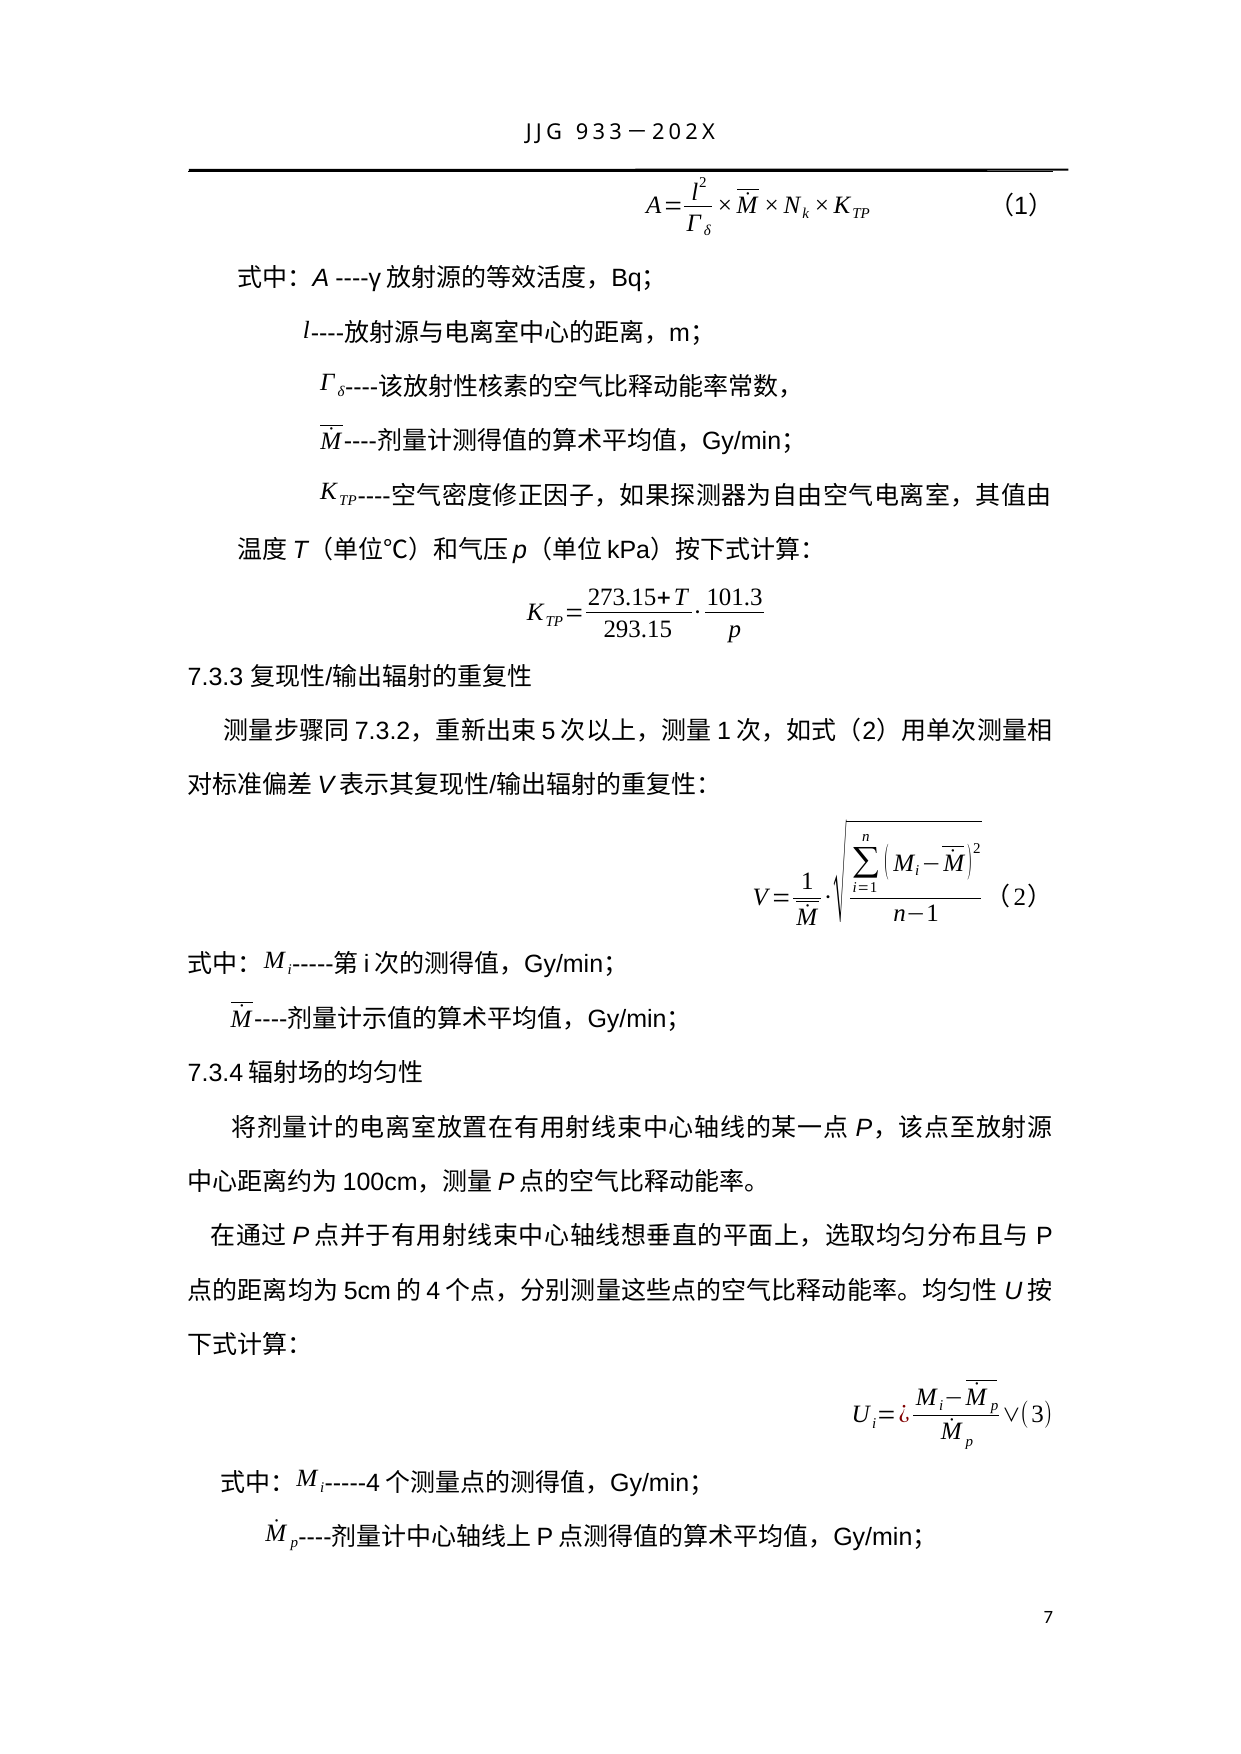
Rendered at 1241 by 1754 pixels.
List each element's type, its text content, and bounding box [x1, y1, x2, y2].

text ----空气密度修正因子，如果探测器为自由空气电离室，其值由温度T（单位℃）和气压p（单位kPa）按下式计算： [237, 475, 1053, 566]
text ----剂量计示值的算术平均值，Gy/min； [187, 998, 1053, 1034]
text ----剂量计中心轴线上P点测得值的算术平均值，Gy/min； [187, 1517, 1053, 1553]
text 7.3.3 复现性/输出辐射的重复性 [187, 656, 1053, 692]
text ----该放射性核素的空气比释动能率常数， [187, 366, 1053, 403]
text 式中：A ----γ放射源的等效活度，Bq； [187, 258, 1053, 294]
text 将剂量计的电离室放置在有用射线束中心轴线的某一点P，该点至放射源中心距离约为100cm，测量P点的空气比释动能率。 [187, 1107, 1053, 1198]
text 测量步骤同7.3.2，重新出束5次以上，测量1次，如式（2）用单次测量相对标准偏差V表示其复现性/输出辐射的重复性： [187, 711, 1053, 801]
text （1） [187, 173, 1053, 239]
text 7.3.4辐射场的均匀性 [187, 1053, 1053, 1089]
text 式中：-----第i次的测得值，Gy/min； [187, 944, 1053, 980]
text ----剂量计测得值的算术平均值，Gy/min； [187, 421, 1053, 457]
text 在通过P点并于有用射线束中心轴线想垂直的平面上，选取均匀分布且与P点的距离均为5cm的4个点，分别测量这些点的空气比释动能率。均匀性U按下式计算： [187, 1216, 1053, 1361]
text 式中：-----4个测量点的测得值，Gy/min； [187, 1462, 1053, 1499]
text ----放射源与电离室中心的距离，m； [187, 312, 1053, 348]
